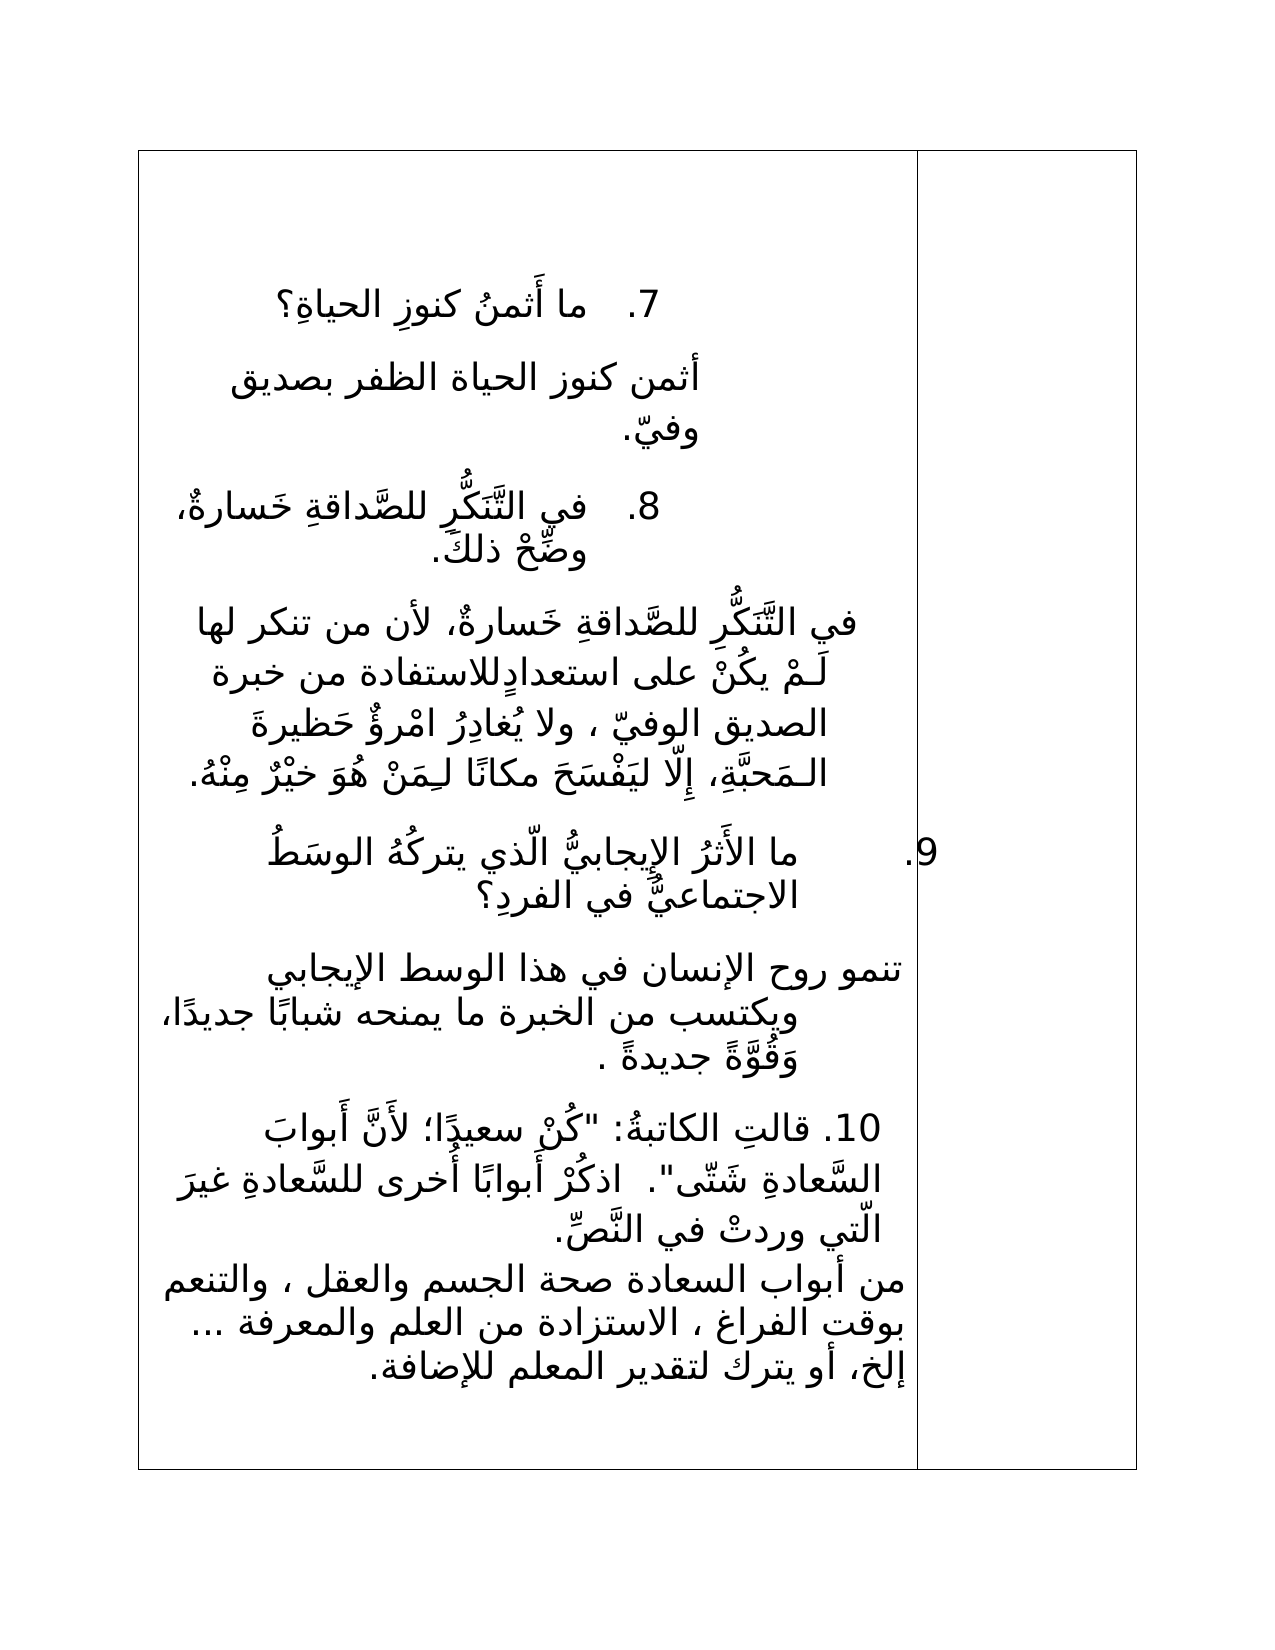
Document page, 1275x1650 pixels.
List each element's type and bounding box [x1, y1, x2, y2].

table_cell [918, 151, 1136, 1468]
table_cell [139, 151, 917, 1468]
